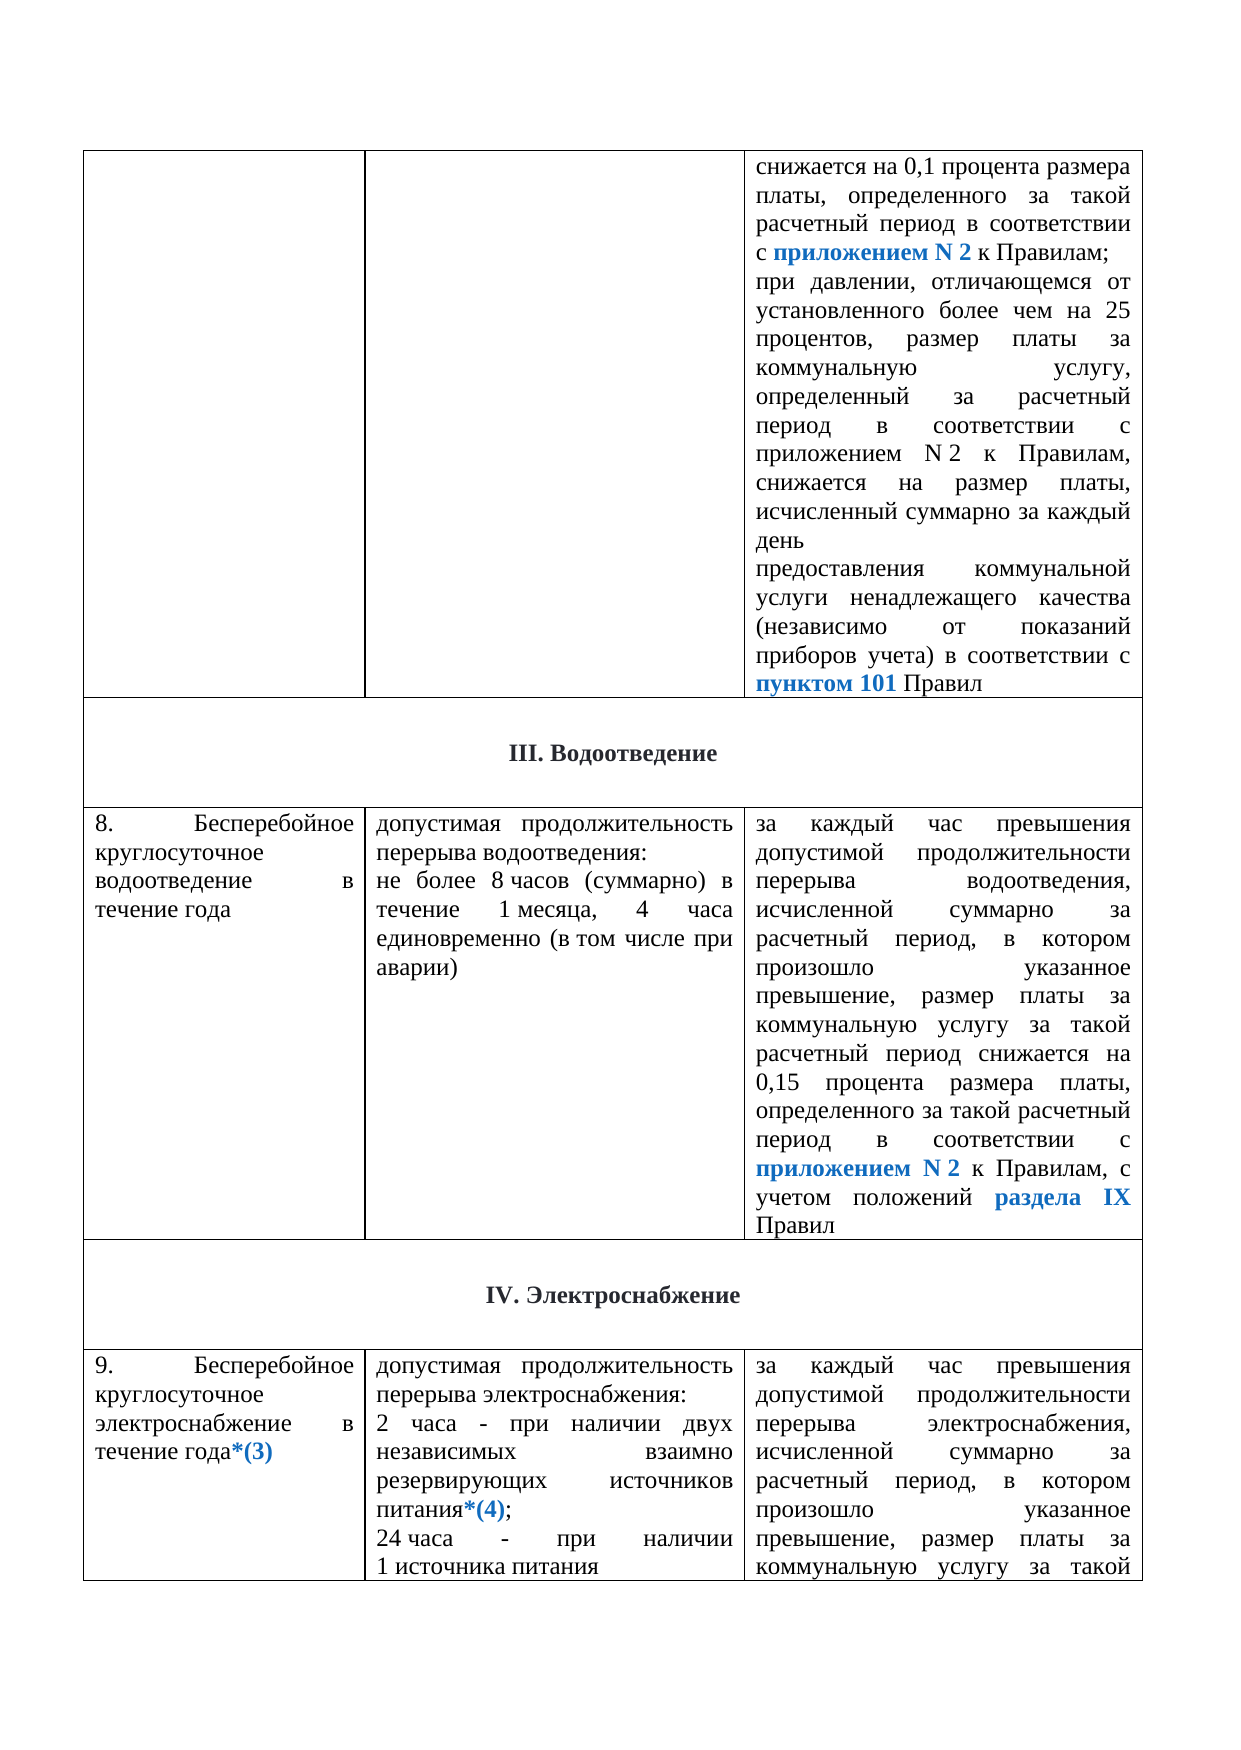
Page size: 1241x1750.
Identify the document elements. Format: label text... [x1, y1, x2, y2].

table_cell IV. Электроснабжение [84, 1240, 1142, 1349]
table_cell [84, 1350, 364, 1580]
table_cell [366, 1350, 744, 1580]
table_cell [366, 151, 744, 697]
table_cell III. Водоотведение [84, 698, 1142, 807]
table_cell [745, 1350, 1142, 1580]
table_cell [745, 151, 1142, 697]
table_cell допустимая продолжительность перерыва водоотведения: не более 8 часов (суммарно) в течение 1 месяца, 4 часа единовременно (в том числе при аварии) [366, 808, 744, 1239]
table_cell за каждый час превышения допустимой продолжительности перерыва водоотведения, исчисленной суммарно за расчетный период, в котором произошло указанное превышение, размер платы за коммунальную услугу за такой расчетный период снижается на 0,15 процента размера платы, определенного за такой расчетный период в соответствии с приложением N 2 к Правилам, с учетом положений раздела IX Правил [745, 808, 1142, 1239]
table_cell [84, 151, 364, 697]
table_cell 8. Бесперебойное круглосуточное водоотведение в течение года [84, 808, 364, 1239]
